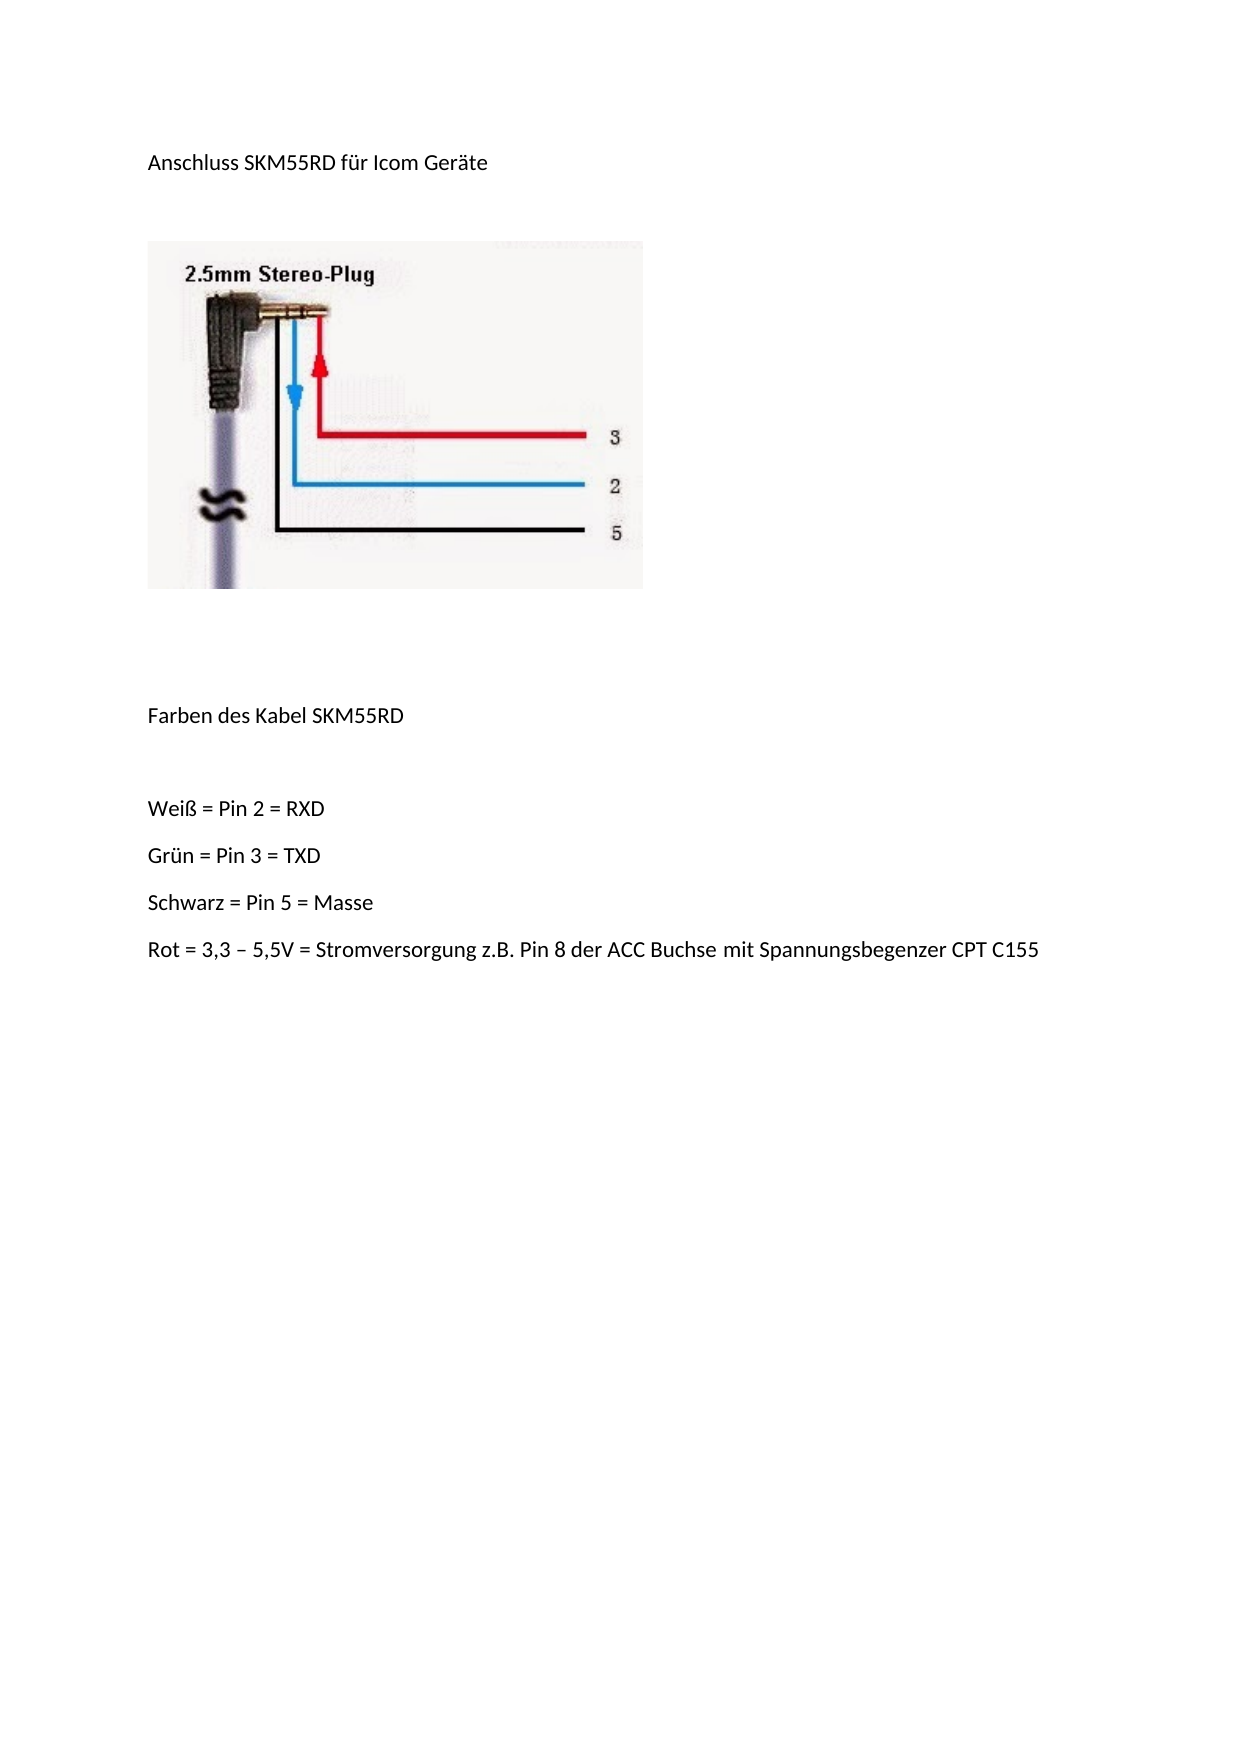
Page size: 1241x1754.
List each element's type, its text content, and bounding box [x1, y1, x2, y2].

picture [147, 241, 643, 589]
text Farben des Kabel SKM55RD [148, 701, 1093, 729]
text Schwarz = Pin 5 = Masse [148, 888, 1093, 916]
text Rot = 3,3 – 5,5V = Stromversorgung z.B. Pin 8 der ACC Buchse mit Spannungsbegenzer CPT C155 [148, 935, 1093, 963]
text Anschluss SKM55RD für Icom Geräte [148, 148, 1093, 176]
text Weiß = Pin 2 = RXD [148, 794, 1093, 823]
text Grün = Pin 3 = TXD [148, 841, 1093, 869]
